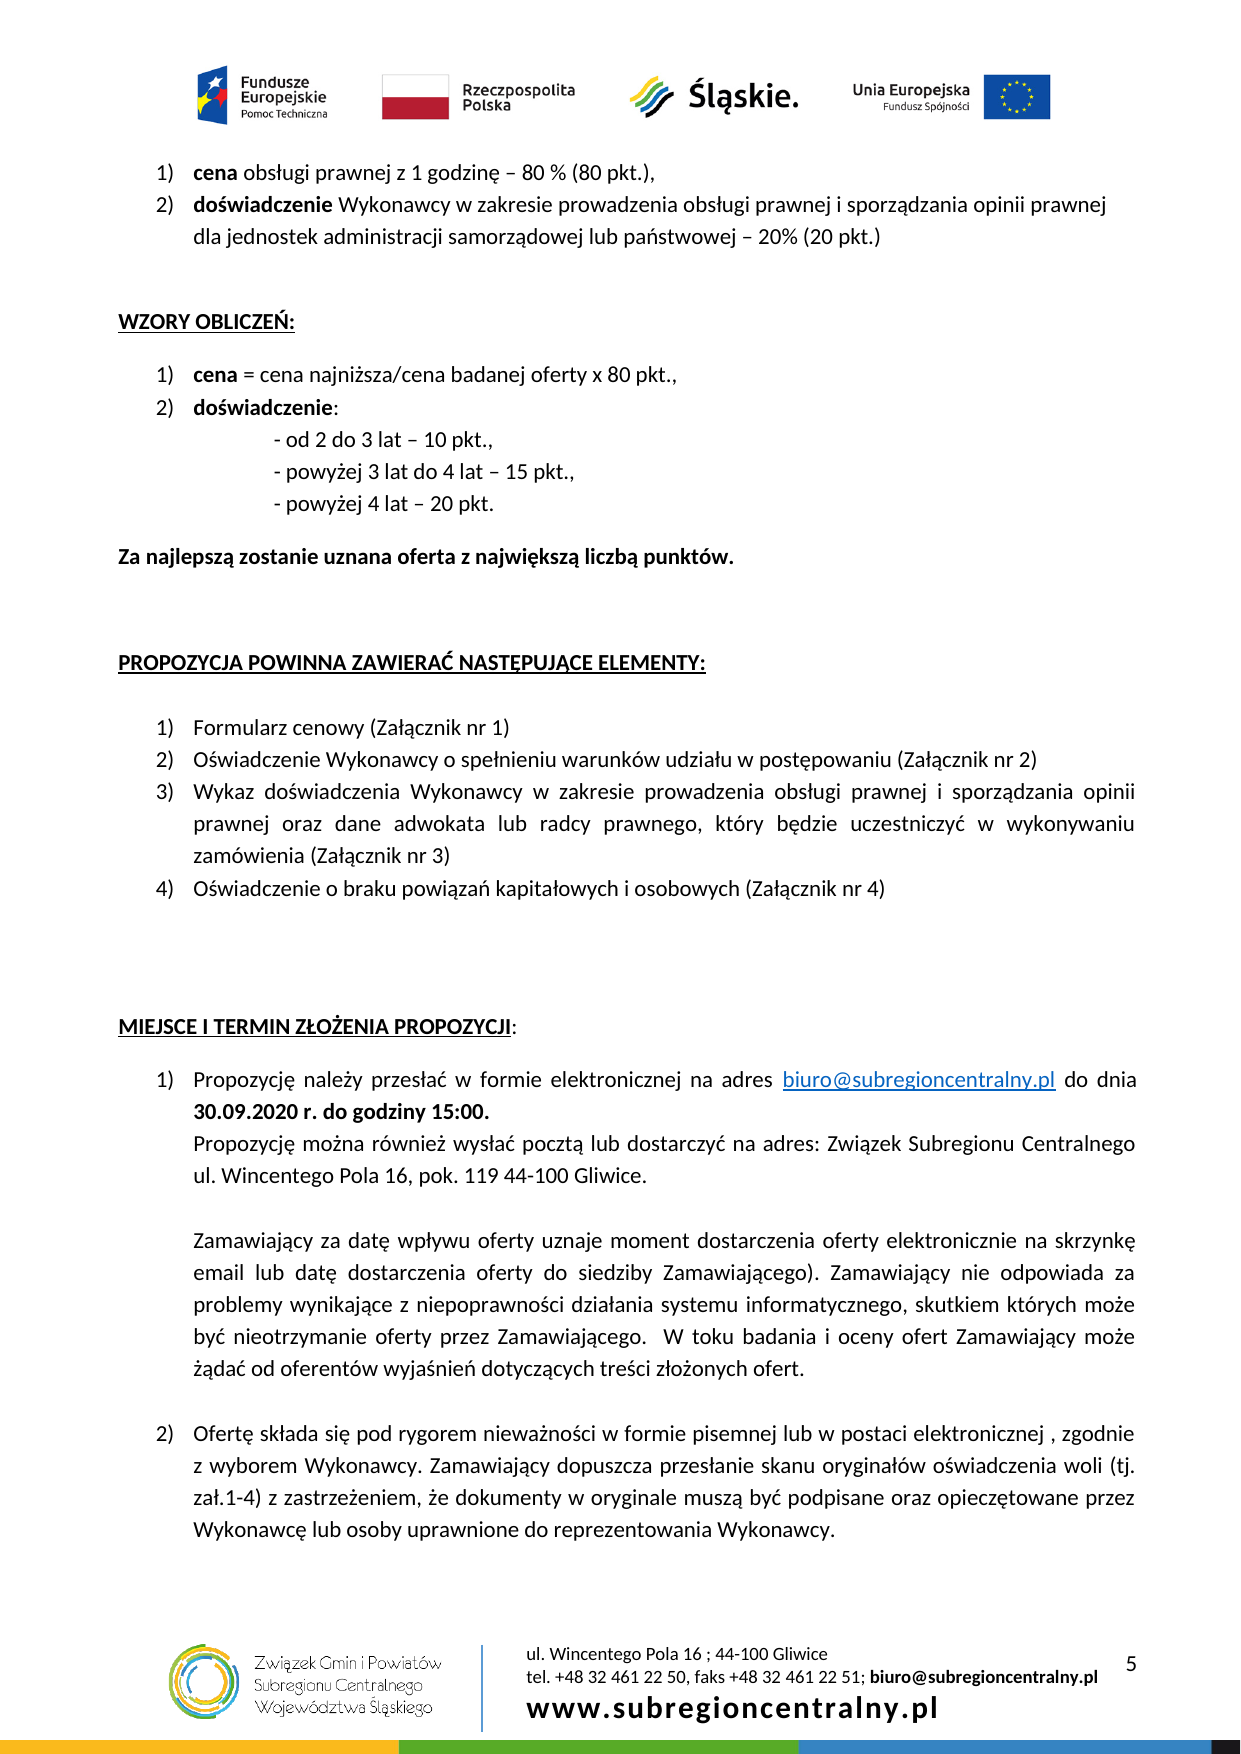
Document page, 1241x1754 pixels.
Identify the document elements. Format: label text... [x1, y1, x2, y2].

text PROPOZYCJA POWINNA ZAWIERAĆ NASTĘPUJĄCE ELEMENTY: [118, 648, 1137, 676]
list Oświadczenie Wykonawcy o spełnieniu warunków udziału w postępowaniu (Załącznik nr 2) [156, 745, 1137, 773]
list cena obsługi prawnej z 1 godzinę – 80 % (80 pkt.), [156, 158, 1137, 186]
list Zamawiający za datę wpływu oferty uznaje moment dostarczenia oferty elektronicznie na skrzynkę email lub datę dostarczenia oferty do siedziby Zamawiającego). Zamawiający nie odpowiada za problemy wynikające z niepoprawności działania systemu informatycznego, skutkiem których może być nieotrzymanie oferty przez Zamawiającego. W toku badania i oceny ofert Zamawiający może żądać od oferentów wyjaśnień dotyczących treści złożonych ofert. [193, 1226, 1137, 1383]
list Ofertę składa się pod rygorem nieważności w formie pisemnej lub w postaci elektronicznej , zgodnie z wyborem Wykonawcy. Zamawiający dopuszcza przesłanie skanu oryginałów oświadczenia woli (tj. zał.1-4) z zastrzeżeniem, że dokumenty w oryginale muszą być podpisane oraz opieczętowane przez Wykonawcę lub osoby uprawnione do reprezentowania Wykonawcy. [156, 1419, 1137, 1543]
picture [3, 9, 1241, 149]
text MIEJSCE I TERMIN ZŁOŻENIA PROPOZYCJI: [118, 1012, 1137, 1040]
list Propozycję należy przesłać w formie elektronicznej na adres biuro@subregioncentralny.pl do dnia 30.09.2020 r. do godziny 15:00. [156, 1065, 1137, 1125]
list - od 2 do 3 lat – 10 pkt., [273, 425, 1137, 453]
text Za najlepszą zostanie uznana oferta z największą liczbą punktów. [118, 542, 1137, 570]
list Oświadczenie o braku powiązań kapitałowych i osobowych (Załącznik nr 4) [156, 874, 1137, 902]
picture [0, 1740, 1241, 1754]
list doświadczenie Wykonawcy w zakresie prowadzenia obsługi prawnej i sporządzania opinii prawnej dla jednostek administracji samorządowej lub państwowej – 20% (20 pkt.) [156, 190, 1137, 250]
text WZORY OBLICZEŃ: [118, 307, 1137, 336]
list - powyżej 4 lat – 20 pkt. [273, 489, 1137, 517]
picture [168, 1644, 442, 1719]
list doświadczenie: [156, 393, 1137, 421]
list cena = cena najniższa/cena badanej oferty x 80 pkt., [156, 361, 1137, 388]
list Wykaz doświadczenia Wykonawcy w zakresie prowadzenia obsługi prawnej i sporządzania opinii prawnej oraz dane adwokata lub radcy prawnego, który będzie uczestniczyć w wykonywaniu zamówienia (Załącznik nr 3) [156, 777, 1137, 869]
list Formularz cenowy (Załącznik nr 1) [156, 713, 1137, 741]
list Propozycję można również wysłać pocztą lub dostarczyć na adres: Związek Subregionu Centralnego ul. Wincentego Pola 16, pok. 119 44-100 Gliwice. [193, 1129, 1137, 1189]
list - powyżej 3 lat do 4 lat – 15 pkt., [273, 457, 1137, 485]
